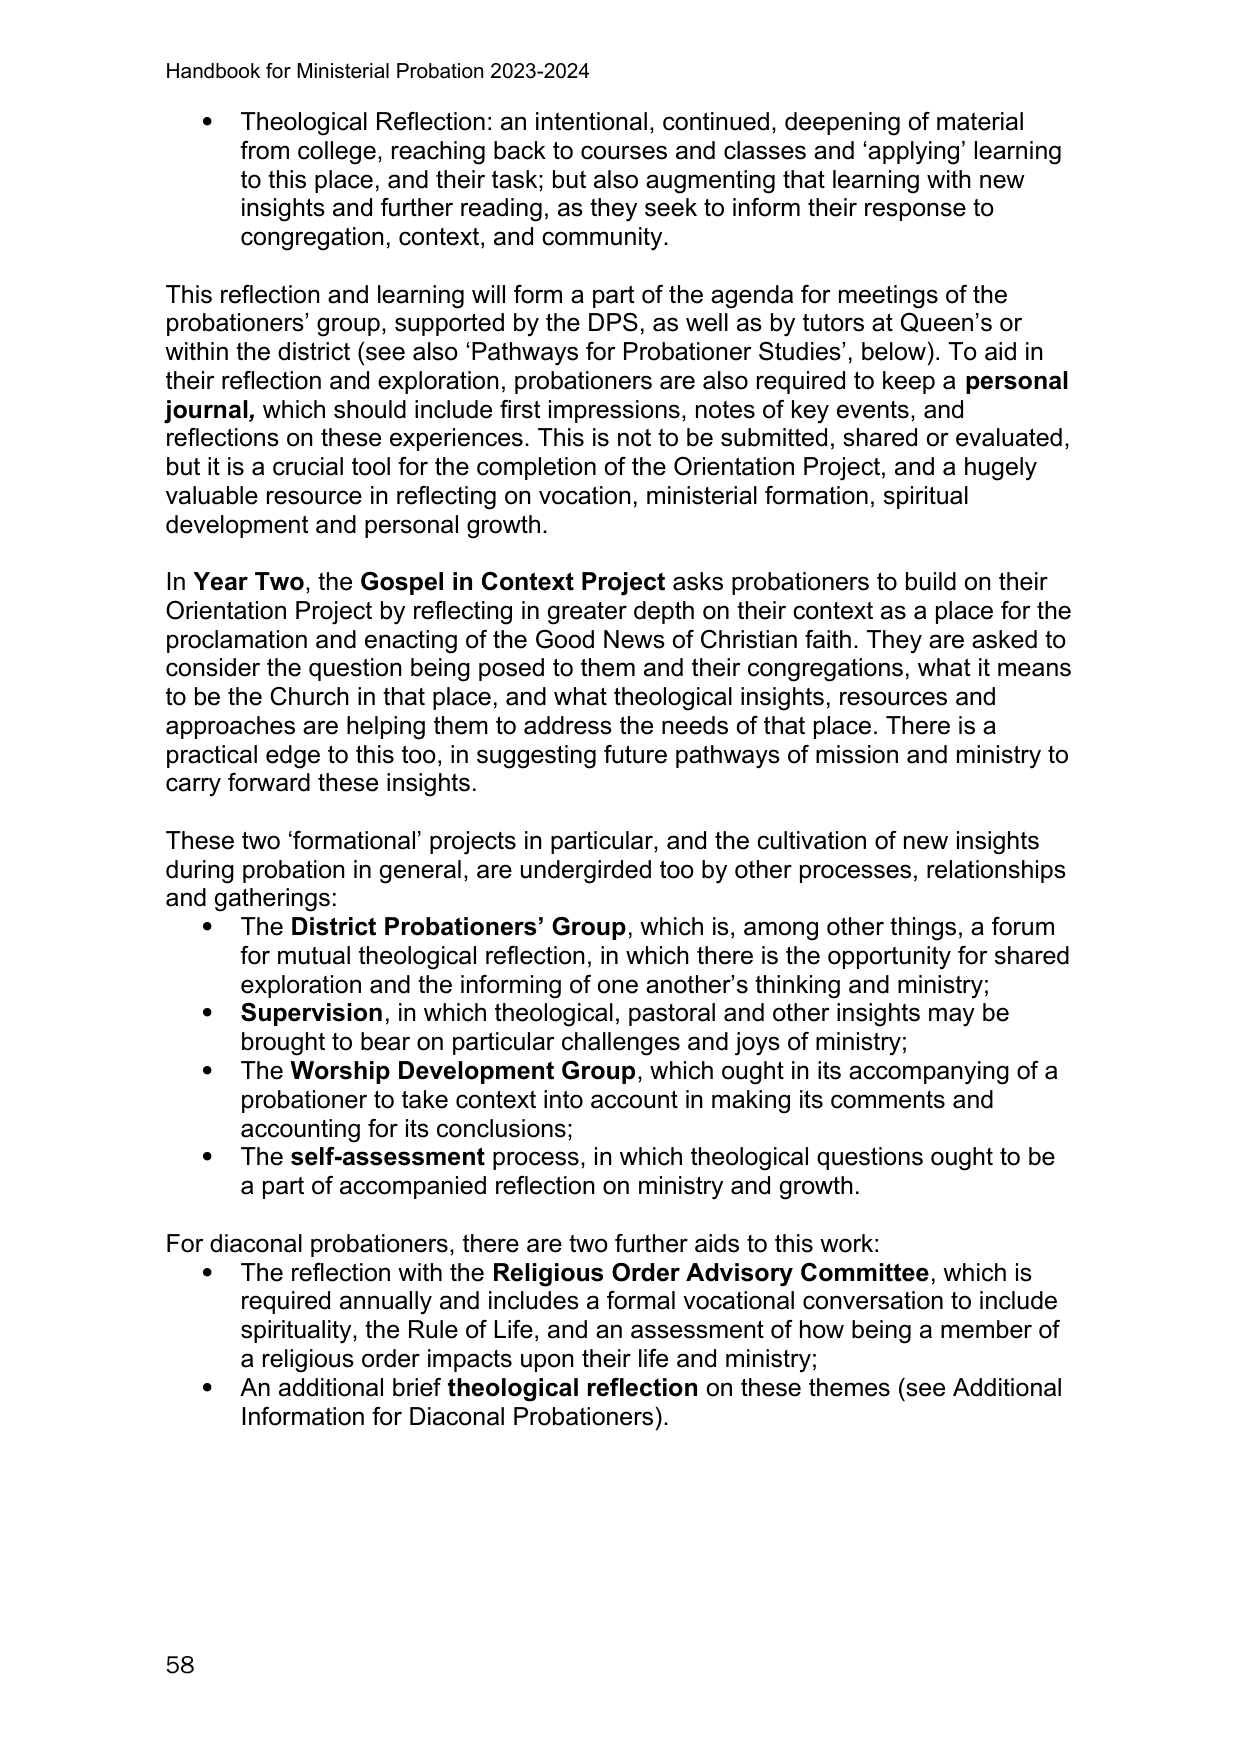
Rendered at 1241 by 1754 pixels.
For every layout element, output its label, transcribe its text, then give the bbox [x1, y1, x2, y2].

list Supervision, in which theological, pastoral and other insights may be brought to bear on particular challenges and joys of ministry; [203, 998, 1075, 1056]
text These two ‘formational’ projects in particular, and the cultivation of new insights during probation in general, are undergirded too by other processes, relationships and gatherings: [165, 826, 1075, 912]
list The reflection with the Religious Order Advisory Committee, which is required annually and includes a formal vocational conversation to include spirituality, the Rule of Life, and an assessment of how being a member of a religious order impacts upon their life and ministry; [203, 1257, 1075, 1373]
list The self-assessment process, in which theological questions ought to be a part of accompanied reflection on ministry and growth. [203, 1142, 1075, 1200]
list The District Probationers’ Group, which is, among other things, a forum for mutual theological reflection, in which there is the opportunity for shared exploration and the informing of one another’s thinking and ministry; [203, 912, 1075, 998]
list The Worship Development Group, which ought in its accompanying of a probationer to take context into account in making its comments and accounting for its conclusions; [203, 1056, 1075, 1142]
list An additional brief theological reflection on these themes (see Additional Information for Diaconal Probationers). [203, 1373, 1075, 1430]
list Theological Reflection: an intentional, continued, deepening of material from college, reaching back to courses and classes and ‘applying’ learning to this place, and their task; but also augmenting that learning with new insights and further reading, as they seek to inform their response to congregation, context, and community. [203, 107, 1075, 251]
text This reflection and learning will form a part of the agenda for meetings of the probationers’ group, supported by the DPS, as well as by tutors at Queen’s or within the district (see also ‘Pathways for Probationer Studies’, below). To aid in their reflection and exploration, probationers are also required to keep a personal journal, which should include first impressions, notes of key events, and reflections on these experiences. This is not to be submitted, shared or evaluated, but it is a crucial tool for the completion of the Orientation Project, and a hugely valuable resource in reflecting on vocation, ministerial formation, spiritual development and personal growth. [165, 279, 1075, 538]
text For diaconal probationers, there are two further aids to this work: [165, 1229, 1075, 1257]
text In Year Two, the Gospel in Context Project asks probationers to build on their Orientation Project by reflecting in greater depth on their context as a place for the proclamation and enacting of the Good News of Christian faith. They are asked to consider the question being posed to them and their congregations, what it means to be the Church in that place, and what theological insights, resources and approaches are helping them to address the needs of that place. There is a practical edge to this too, in suggesting future pathways of mission and ministry to carry forward these insights. [165, 567, 1075, 797]
